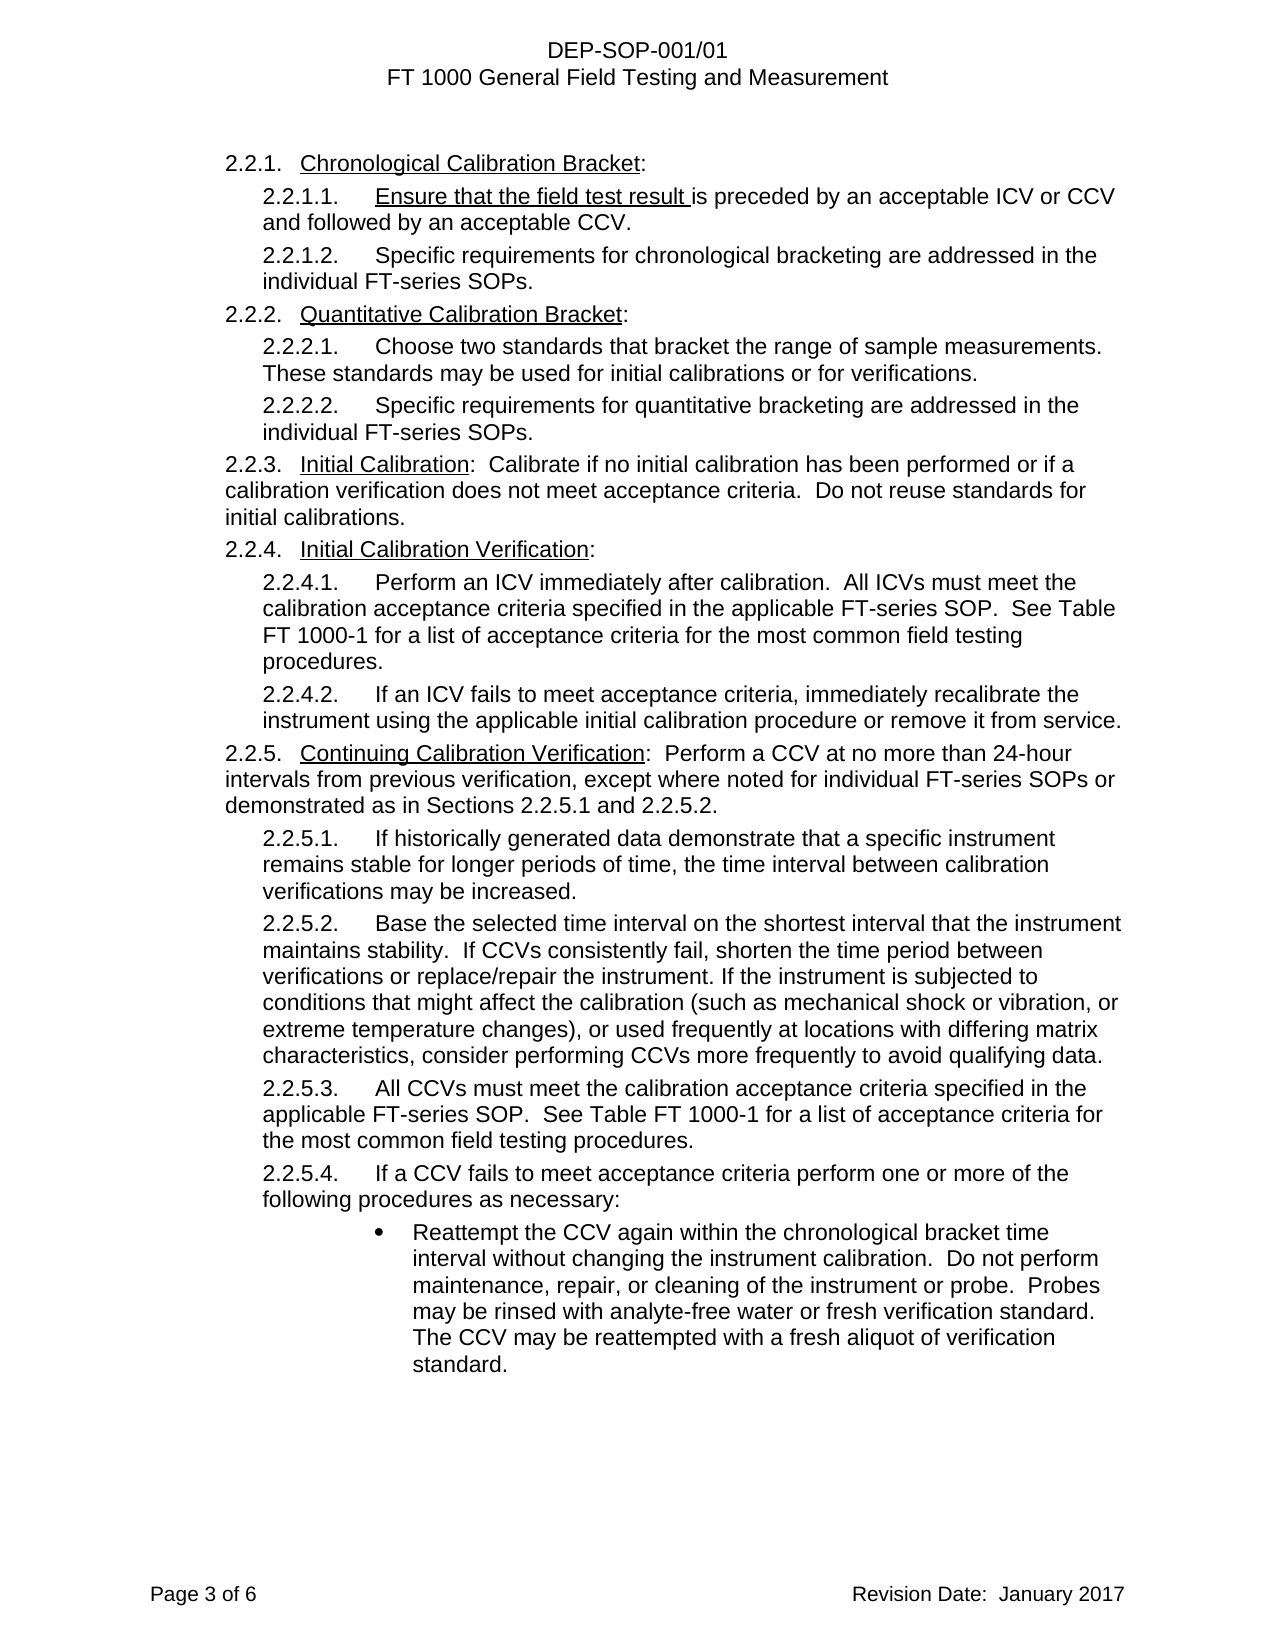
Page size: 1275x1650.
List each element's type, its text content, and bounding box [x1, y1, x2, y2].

subtitle Chronological Calibration Bracket: [225, 150, 1125, 176]
subtitle Quantitative Calibration Bracket: [225, 301, 1125, 327]
subtitle Reattempt the CCV again within the chronological bracket time interval without changing the instrument calibration. Do not perform maintenance, repair, or cleaning of the instrument or probe. Probes may be rinsed with analyte-free water or fresh verification standard. The CCV may be reattempted with a fresh aliquot of verification standard. [375, 1219, 1125, 1377]
subtitle Perform an ICV immediately after calibration. All ICVs must meet the calibration acceptance criteria specified in the applicable FT-series SOP. See Table FT 1000-1 for a list of acceptance criteria for the most common field testing procedures. [262, 569, 1125, 674]
subtitle Choose two standards that bracket the range of sample measurements. These standards may be used for initial calibrations or for verifications. [262, 333, 1125, 386]
subtitle Initial Calibration: Calibrate if no initial calibration has been performed or if a calibration verification does not meet acceptance criteria. Do not reuse standards for initial calibrations. [225, 451, 1125, 530]
subtitle Initial Calibration Verification: [225, 536, 1125, 563]
subtitle Specific requirements for quantitative bracketing are addressed in the individual FT-series SOPs. [262, 392, 1125, 445]
subtitle Specific requirements for chronological bracketing are addressed in the individual FT-series SOPs. [262, 242, 1125, 294]
subtitle Continuing Calibration Verification: Perform a CCV at no more than 24-hour intervals from previous verification, except where noted for individual FT-series SOPs or demonstrated as in Sections 2.2.5.1 and 2.2.5.2. [225, 739, 1125, 819]
subtitle All CCVs must meet the calibration acceptance criteria specified in the applicable FT-series SOP. See Table FT 1000-1 for a list of acceptance criteria for the most common field testing procedures. [262, 1074, 1125, 1154]
subtitle Base the selected time interval on the shortest interval that the instrument maintains stability. If CCVs consistently fail, shorten the time period between verifications or replace/repair the instrument. If the instrument is subjected to conditions that might affect the calibration (such as mechanical shock or vibration, or extreme temperature changes), or used frequently at locations with differing matrix characteristics, consider performing CCVs more frequently to avoid qualifying data. [262, 910, 1125, 1068]
subtitle If an ICV fails to meet acceptance criteria, immediately recalibrate the instrument using the applicable initial calibration procedure or remove it from service. [262, 681, 1125, 733]
subtitle If historically generated data demonstrate that a specific instrument remains stable for longer periods of time, the time interval between calibration verifications may be increased. [262, 825, 1125, 904]
subtitle Ensure that the field test result is preceded by an acceptable ICV or CCV and followed by an acceptable CCV. [262, 183, 1125, 235]
subtitle If a CCV fails to meet acceptance criteria perform one or more of the following procedures as necessary: [262, 1160, 1125, 1213]
